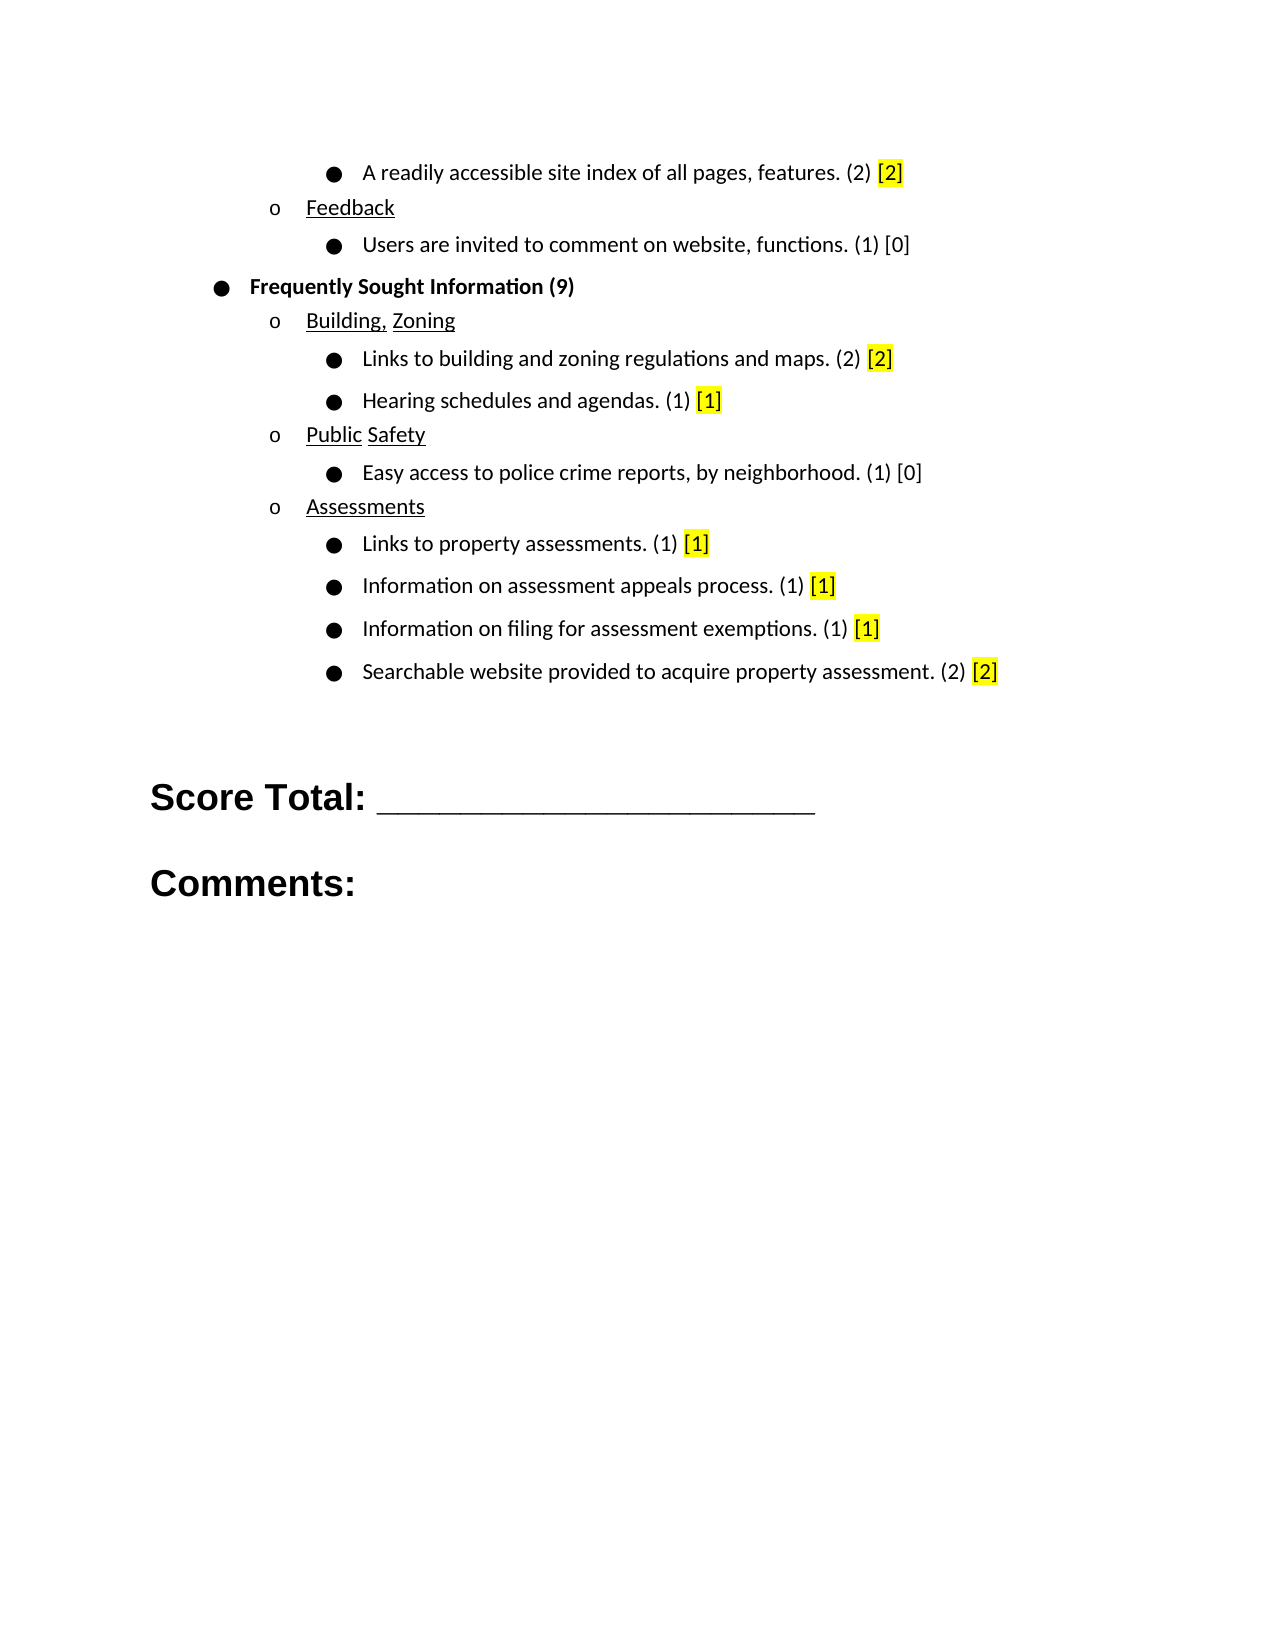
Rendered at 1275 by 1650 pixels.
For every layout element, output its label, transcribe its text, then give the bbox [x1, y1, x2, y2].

list Links to building and zoning regulations and maps. (2) [2] [325, 335, 1125, 378]
list Users are invited to comment on website, functions. (1) [0] [325, 221, 1125, 264]
list Assessments [268, 492, 1125, 520]
list A readily accessible site index of all pages, features. (2) [2] [325, 150, 1125, 193]
list Information on filing for assessment exemptions. (1) [1] [325, 606, 1125, 648]
list Searchable website provided to acquire property assessment. (2) [2] [325, 648, 1125, 691]
list Hearing schedules and agendas. (1) [1] [325, 378, 1125, 421]
list Information on assessment appeals process. (1) [1] [325, 563, 1125, 606]
list Feedback [268, 193, 1125, 221]
text Score Total: _____________________ [150, 775, 1125, 818]
list Easy access to police crime reports, by neighborhood. (1) [0] [325, 449, 1125, 492]
list Frequently Sought Information (9) [212, 264, 1125, 307]
list Building, Zoning [268, 307, 1125, 335]
text Comments: [150, 862, 1125, 905]
list Links to property assessments. (1) [1] [325, 520, 1125, 563]
list Public Safety [268, 421, 1125, 449]
